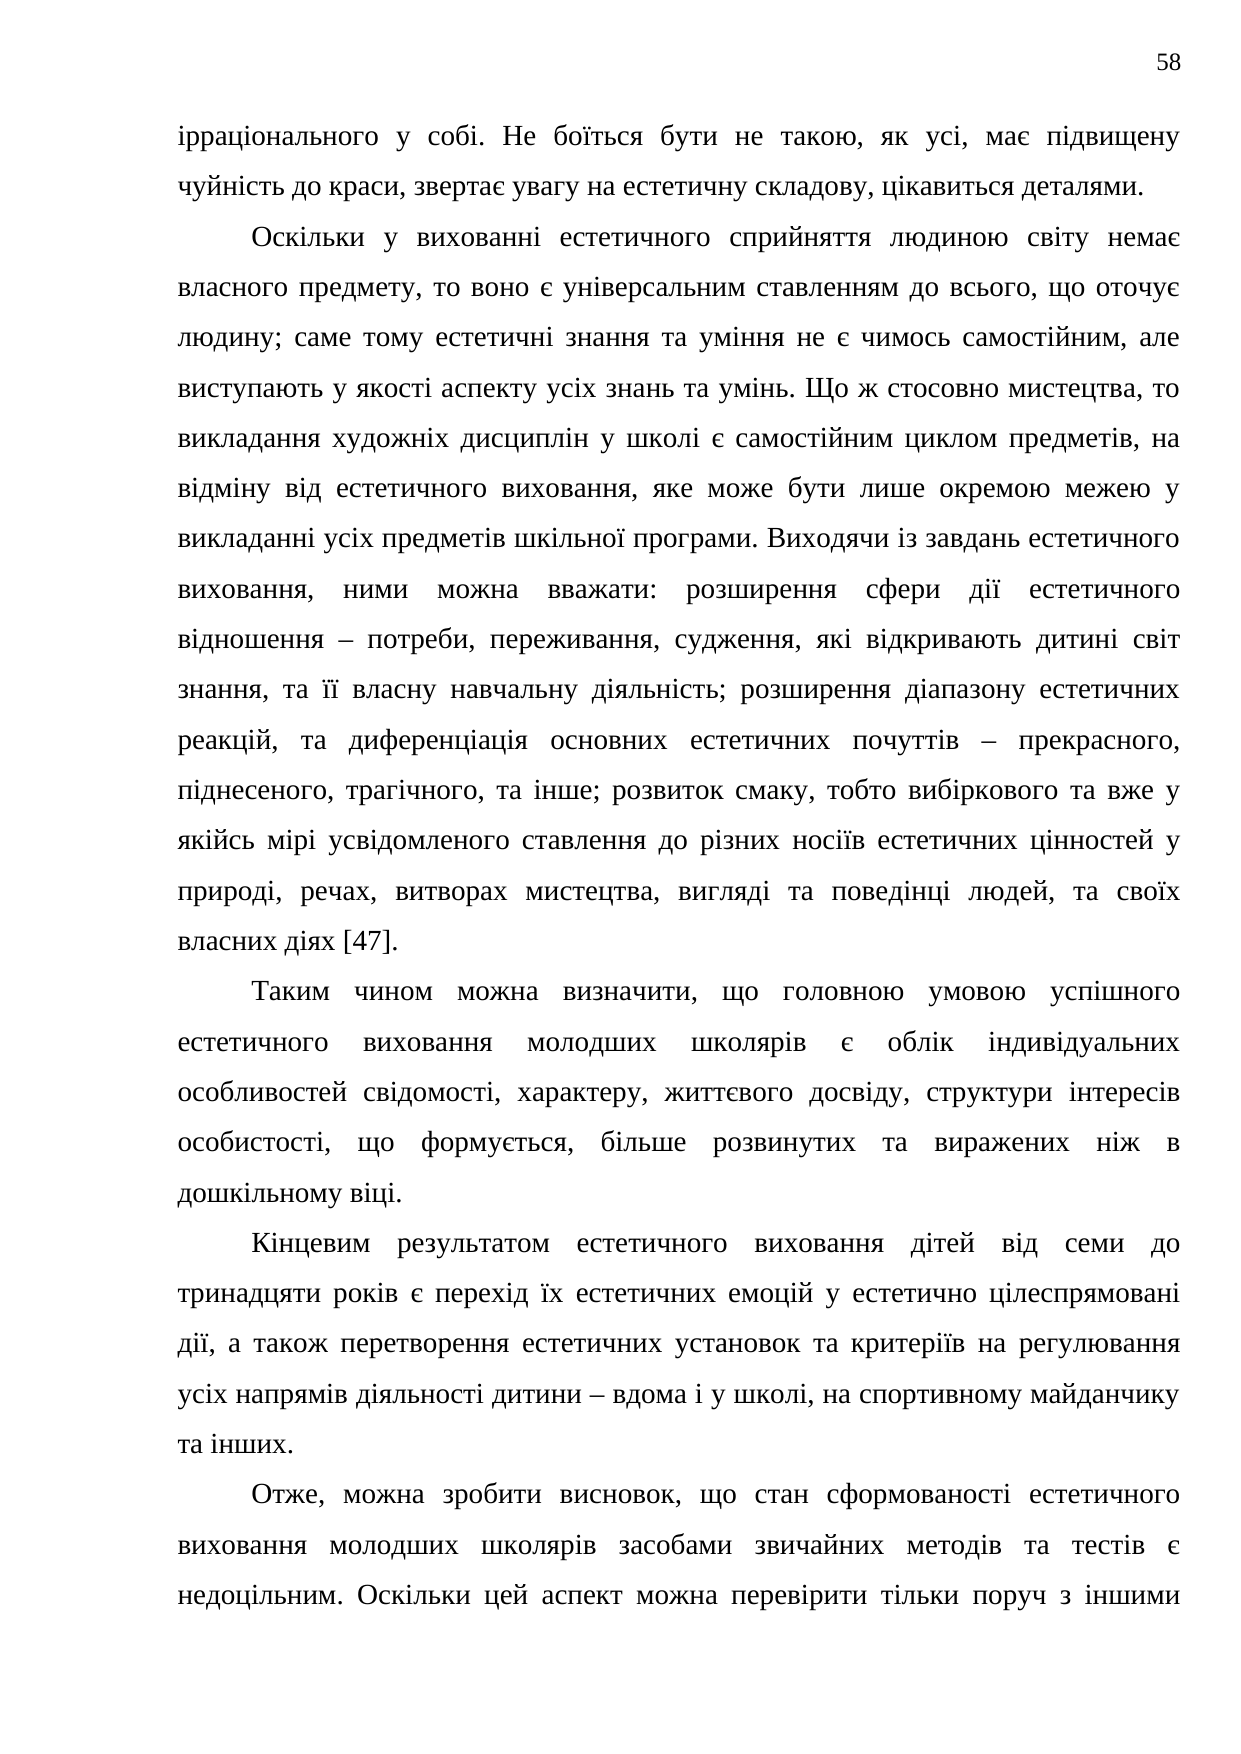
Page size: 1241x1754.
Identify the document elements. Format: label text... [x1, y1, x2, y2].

text Таким чином можна визначити, що головною умовою успішного естетичного виховання молодших школярів є облік індивідуальних особливостей свідомості, характеру, життєвого досвіду, структури інтересів особистості, що формується, більше розвинутих та виражених ніж в дошкільному віці. [177, 973, 1181, 1208]
text Кінцевим результатом естетичного виховання дітей від семи до тринадцяти років є перехід їх естетичних емоцій у естетично цілеспрямовані дії, а також перетворення естетичних установок та критеріїв на регулювання усіх напрямів діяльності дитини – вдома і у школі, на спортивному майданчику та інших. [177, 1225, 1181, 1460]
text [177, 1477, 1181, 1611]
text Оскільки у вихованні естетичного сприйняття людиною світу немає власного предмету, то воно є універсальним ставленням до всього, що оточує людину; саме тому естетичні знання та уміння не є чимось самостійним, але виступають у якості аспекту усіх знань та умінь. Що ж стосовно мистецтва, то викладання художніх дисциплін у школі є самостійним циклом предметів, на відміну від естетичного виховання, яке може бути лише окремою межею у викладанні усіх предметів шкільної програми. Виходячи із завдань естетичного виховання, ними можна вважати: розширення сфери дії естетичного відношення – потреби, переживання, судження, які відкривають дитині світ знання, та її власну навчальну діяльність; розширення діапазону естетичних реакцій, та диференціація основних естетичних почуттів – прекрасного, піднесеного, трагічного, та інше; розвиток смаку, тобто вибіркового та вже у якійсь мірі усвідомленого ставлення до різних носіїв естетичних цінностей у природі, речах, витворах мистецтва, вигляді та поведінці людей, та своїх власних діях [47]. [177, 219, 1181, 957]
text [177, 118, 1181, 202]
